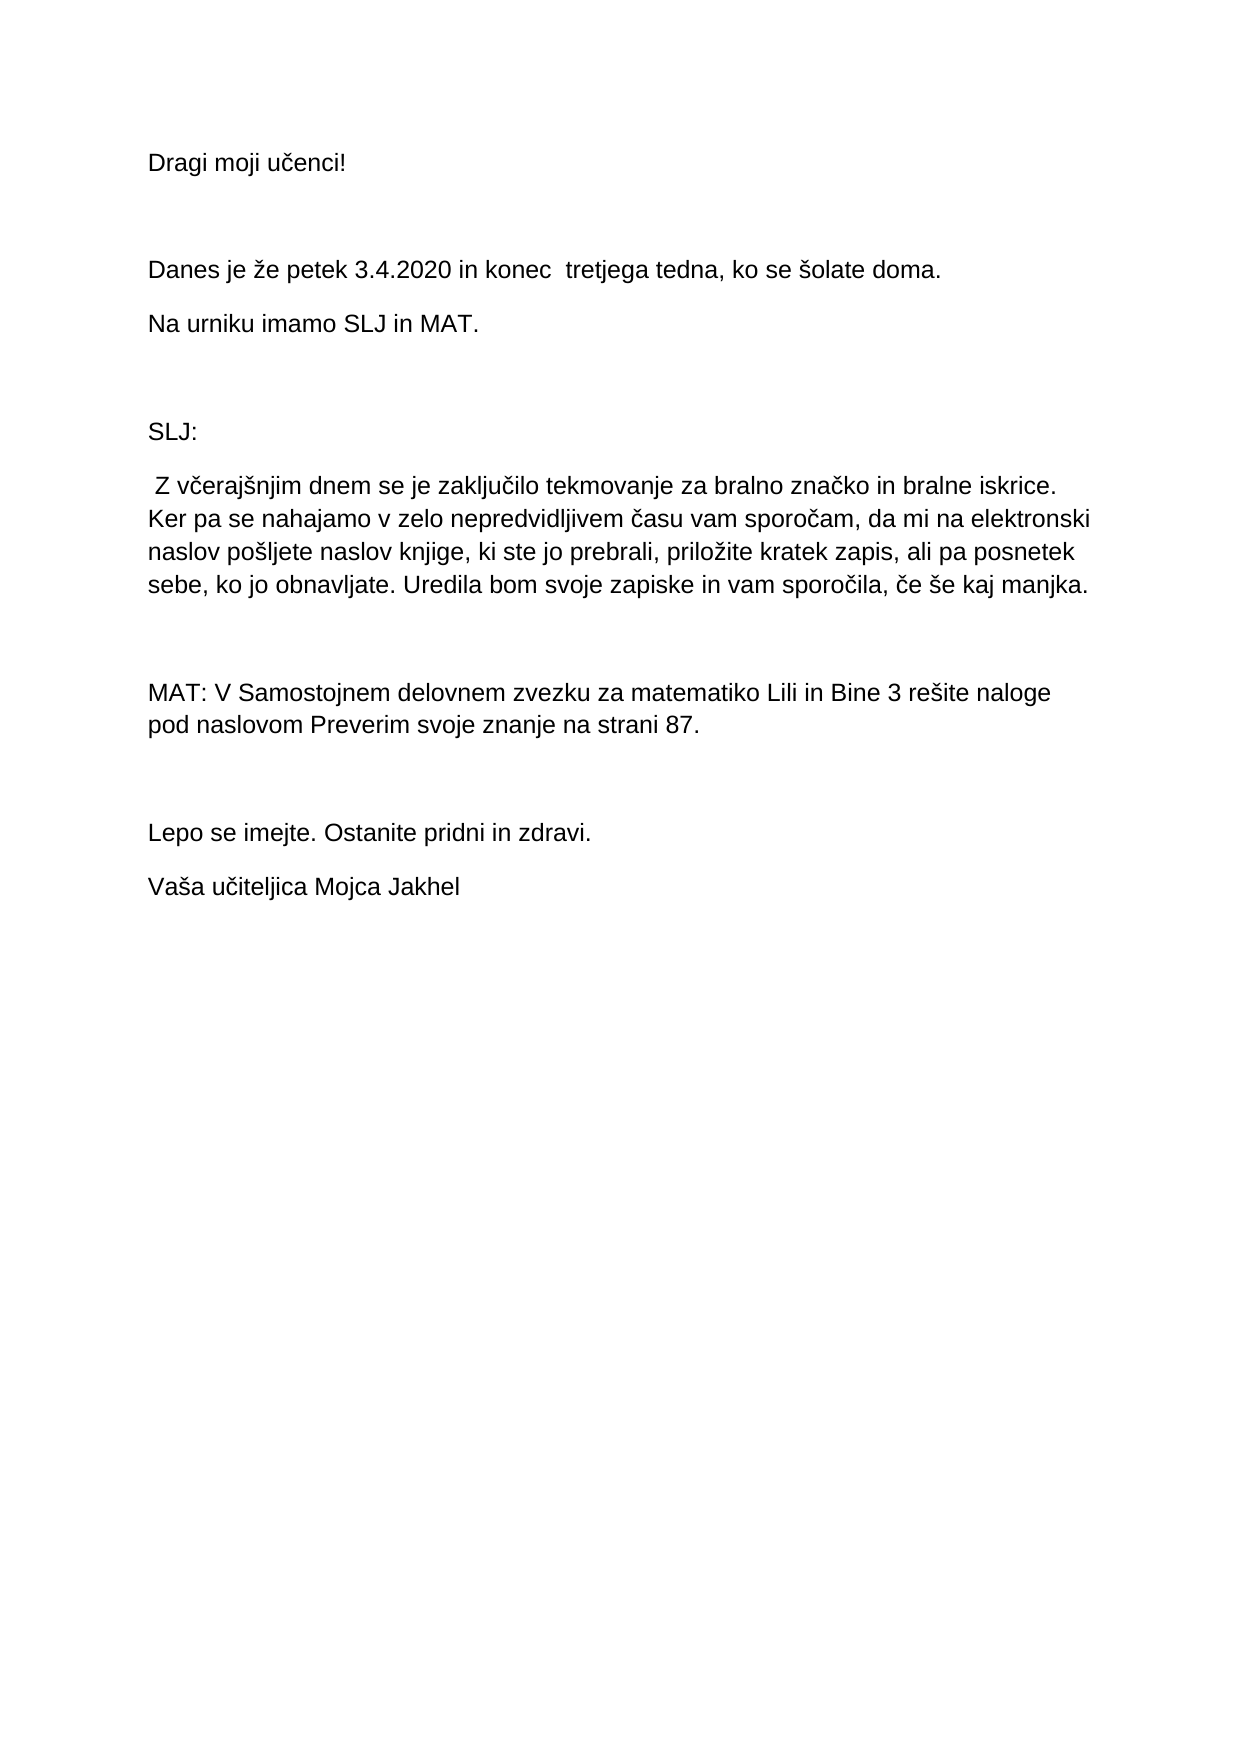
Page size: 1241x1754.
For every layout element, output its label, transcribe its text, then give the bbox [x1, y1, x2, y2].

text Dragi moji učenci! [148, 148, 1093, 176]
text MAT: V Samostojnem delovnem zvezku za matematiko Lili in Bine 3 rešite naloge pod naslovom Preverim svoje znanje na strani 87. [148, 677, 1093, 739]
text Vaša učiteljica Mojca Jakhel [148, 872, 1093, 901]
text SLJ: [148, 417, 1093, 446]
text Na urniku imamo SLJ in MAT. [148, 309, 1093, 338]
text Z včerajšnjim dnem se je zaključilo tekmovanje za bralno značko in bralne iskrice. Ker pa se nahajamo v zelo nepredvidljivem času vam sporočam, da mi na elektronski naslov pošljete naslov knjige, ki ste jo prebrali, priložite kratek zapis, ali pa posnetek sebe, ko jo obnavljate. Uredila bom svoje zapiske in vam sporočila, če še kaj manjka. [148, 471, 1093, 598]
text Danes je že petek 3.4.2020 in konec tretjega tedna, ko se šolate doma. [148, 255, 1093, 284]
text Lepo se imejte. Ostanite pridni in zdravi. [148, 818, 1093, 847]
